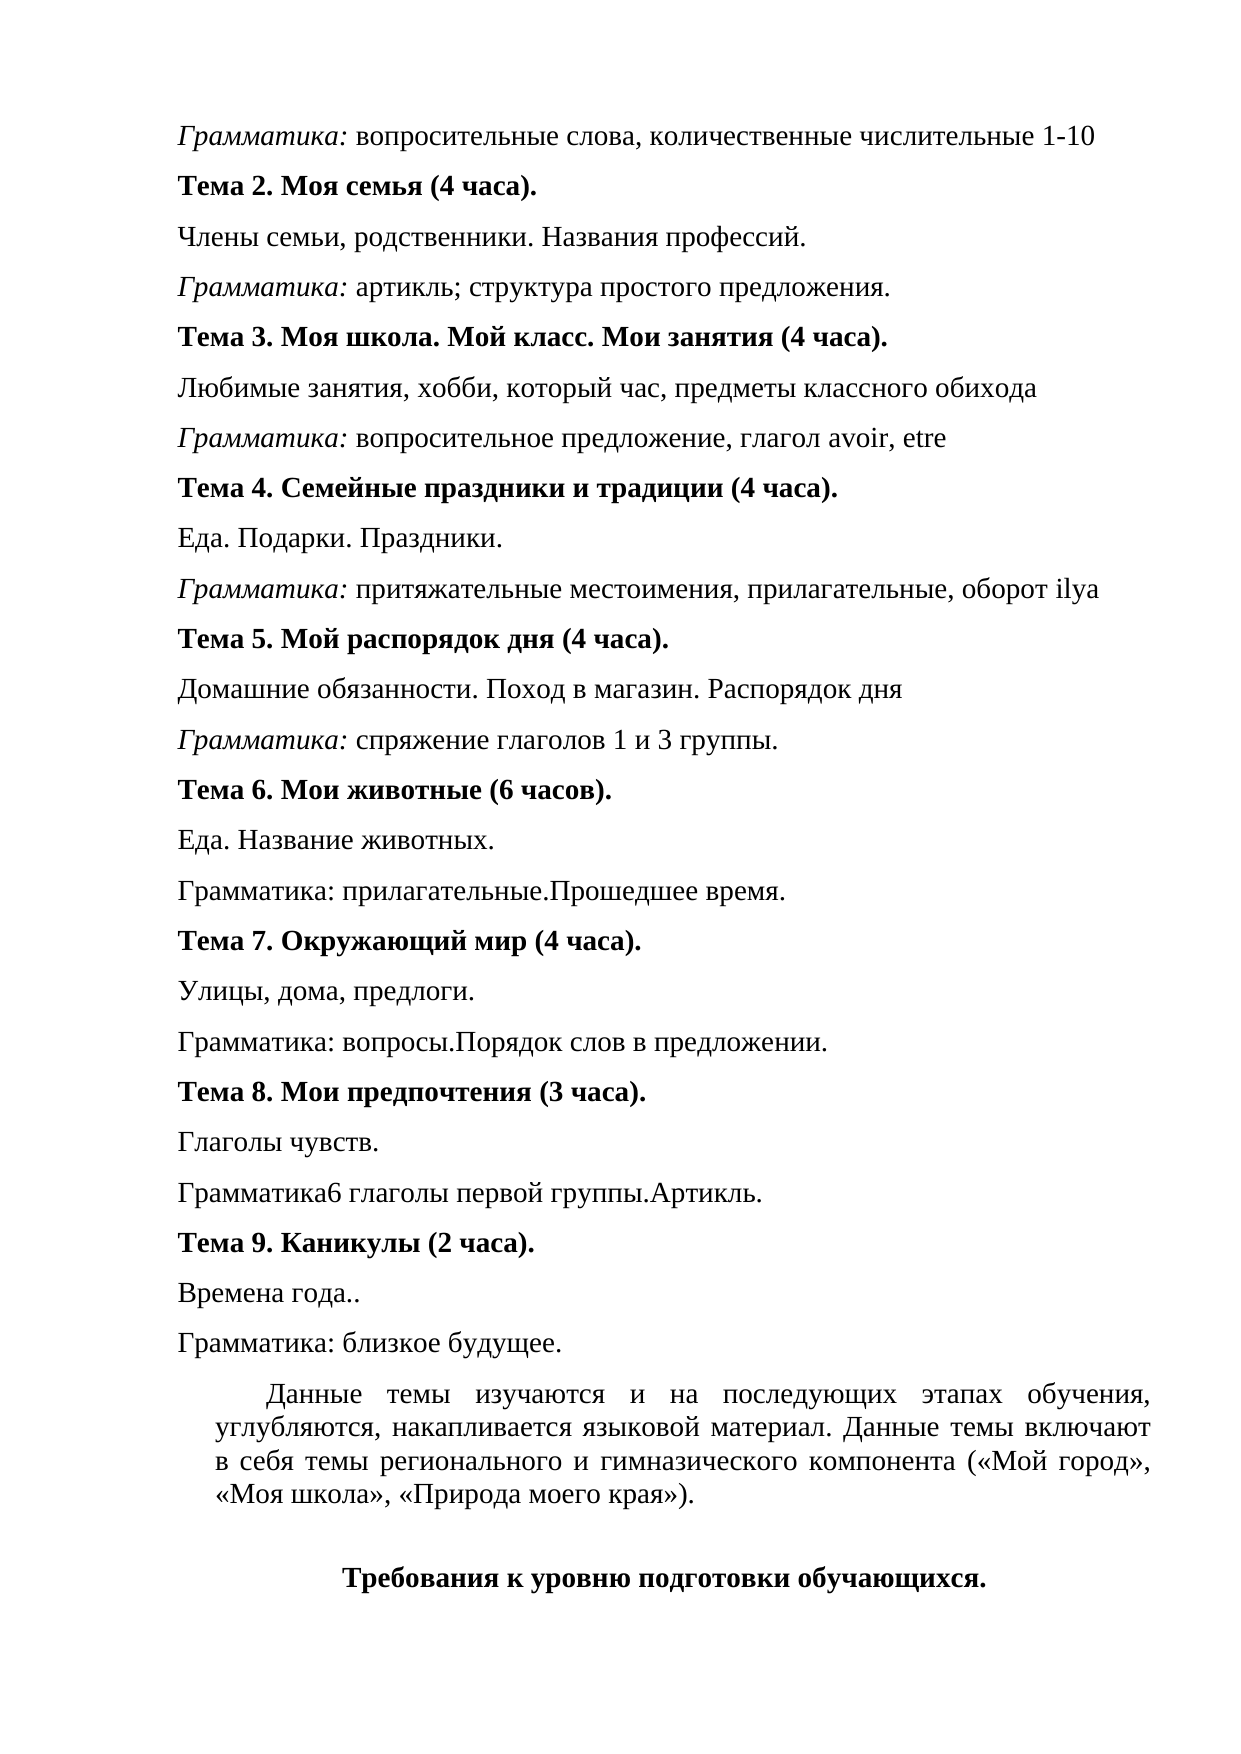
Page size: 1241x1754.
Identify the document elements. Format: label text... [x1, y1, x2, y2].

text Требования к уровню подготовки обучающихся. [177, 1560, 1152, 1594]
text Грамматика: близкое будущее. [177, 1326, 1152, 1359]
text Домашние обязанности. Поход в магазин. Распорядок дня [177, 672, 1152, 705]
text Грамматика: артикль; структура простого предложения. [177, 269, 1152, 303]
text Улицы, дома, предлоги. [177, 973, 1152, 1007]
text Данные темы изучаются и на последующих этапах обучения, углубляются, накапливается языковой материал. Данные темы включают в себя темы регионального и гимназического компонента («Мой город», «Моя школа», «Природа моего края»). [215, 1376, 1152, 1510]
text Тема 4. Семейные праздники и традиции (4 часа). [177, 470, 1152, 504]
text Тема 5. Мой распорядок дня (4 часа). [177, 621, 1152, 655]
text Еда. Подарки. Праздники. [177, 521, 1152, 554]
text Времена года.. [177, 1275, 1152, 1309]
text Грамматика: вопросы.Порядок слов в предложении. [177, 1024, 1152, 1057]
text Грамматика: спряжение глаголов 1 и 3 группы. [177, 722, 1152, 755]
text Тема 2. Моя семья (4 часа). [177, 168, 1152, 202]
text Любимые занятия, хобби, который час, предметы классного обихода [177, 370, 1152, 403]
text Тема 7. Окружающий мир (4 часа). [177, 923, 1152, 957]
text Еда. Название животных. [177, 822, 1152, 856]
text Тема 8. Мои предпочтения (3 часа). [177, 1074, 1152, 1108]
text Тема 3. Моя школа. Мой класс. Мои занятия (4 часа). [177, 319, 1152, 353]
text Глаголы чувств. [177, 1124, 1152, 1158]
text Члены семьи, родственники. Названия профессий. [177, 219, 1152, 252]
text Грамматика: притяжательные местоимения, прилагательные, оборот ilya [177, 571, 1152, 604]
text Грамматика: вопросительное предложение, глагол avoir, etre [177, 420, 1152, 453]
text Грамматика6 глаголы первой группы.Артикль. [177, 1175, 1152, 1208]
text Грамматика: вопросительные слова, количественные числительные 1-10 [177, 118, 1152, 152]
text Тема 6. Мои животные (6 часов). [177, 772, 1152, 806]
text Тема 9. Каникулы (2 часа). [177, 1225, 1152, 1258]
text Грамматика: прилагательные.Прошедшее время. [177, 873, 1152, 906]
